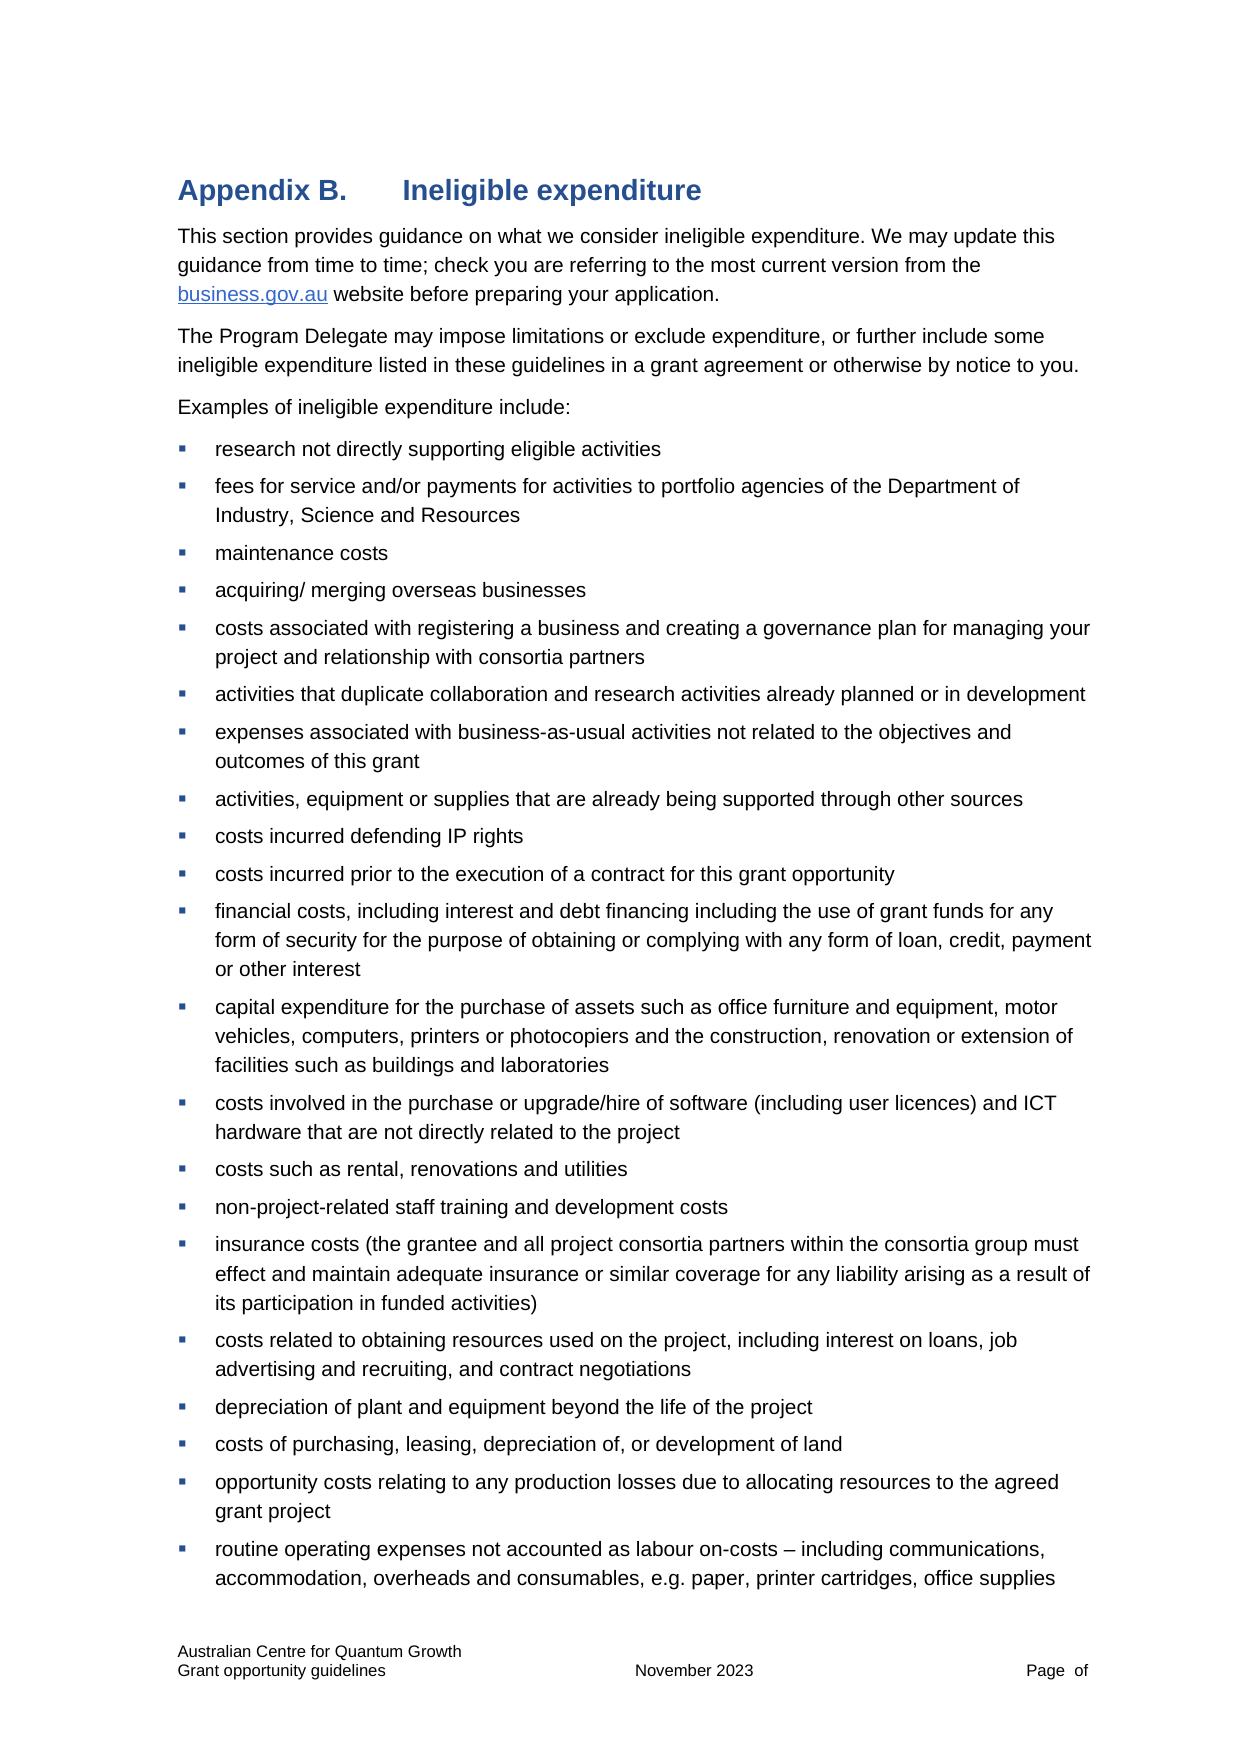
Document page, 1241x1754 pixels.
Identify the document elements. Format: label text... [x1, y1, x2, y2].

text The Program Delegate may impose limitations or exclude expenditure, or further include some ineligible expenditure listed in these guidelines in a grant agreement or otherwise by notice to you. [177, 319, 1092, 377]
list non-project-related staff training and development costs [177, 1189, 1092, 1219]
list research not directly supporting eligible activities [177, 431, 1092, 460]
list opportunity costs relating to any production losses due to allocating resources to the agreed grant project [177, 1464, 1092, 1523]
list costs related to obtaining resources used on the project, including interest on loans, job advertising and recruiting, and contract negotiations [177, 1323, 1092, 1381]
text This section provides guidance on what we consider ineligible expenditure. We may update this guidance from time to time; check you are referring to the most current version from the business.gov.au website before preparing your application. [177, 219, 1092, 306]
list costs associated with registering a business and creating a governance plan for managing your project and relationship with consortia partners [177, 610, 1092, 669]
list acquiring/ merging overseas businesses [177, 573, 1092, 602]
list fees for service and/or payments for activities to portfolio agencies of the Department of Industry, Science and Resources [177, 469, 1092, 527]
list expenses associated with business-as-usual activities not related to the objectives and outcomes of this grant [177, 714, 1092, 773]
list costs incurred defending IP rights [177, 819, 1092, 848]
list financial costs, including interest and debt financing including the use of grant funds for any form of security for the purpose of obtaining or complying with any form of loan, credit, payment or other interest [177, 894, 1092, 981]
list costs involved in the purchase or upgrade/hire of software (including user licences) and ICT hardware that are not directly related to the project [177, 1085, 1092, 1144]
list maintenance costs [177, 535, 1092, 564]
text Examples of ineligible expenditure include: [177, 389, 1092, 419]
list costs of purchasing, leasing, depreciation of, or development of land [177, 1427, 1092, 1456]
list activities that duplicate collaboration and research activities already planned or in development [177, 677, 1092, 706]
subtitle Ineligible expenditure [177, 173, 1092, 206]
list insurance costs (the grantee and all project consortia partners within the consortia group must effect and maintain adequate insurance or similar coverage for any liability arising as a result of its participation in funded activities) [177, 1227, 1092, 1314]
list routine operating expenses not accounted as labour on-costs – including communications, accommodation, overheads and consumables, e.g. paper, printer cartridges, office supplies [177, 1531, 1092, 1589]
list capital expenditure for the purchase of assets such as office furniture and equipment, motor vehicles, computers, printers or photocopiers and the construction, renovation or extension of facilities such as buildings and laboratories [177, 989, 1092, 1077]
list costs incurred prior to the execution of a contract for this grant opportunity [177, 856, 1092, 885]
list activities, equipment or supplies that are already being supported through other sources [177, 781, 1092, 810]
list depreciation of plant and equipment beyond the life of the project [177, 1389, 1092, 1419]
list costs such as rental, renovations and utilities [177, 1152, 1092, 1181]
